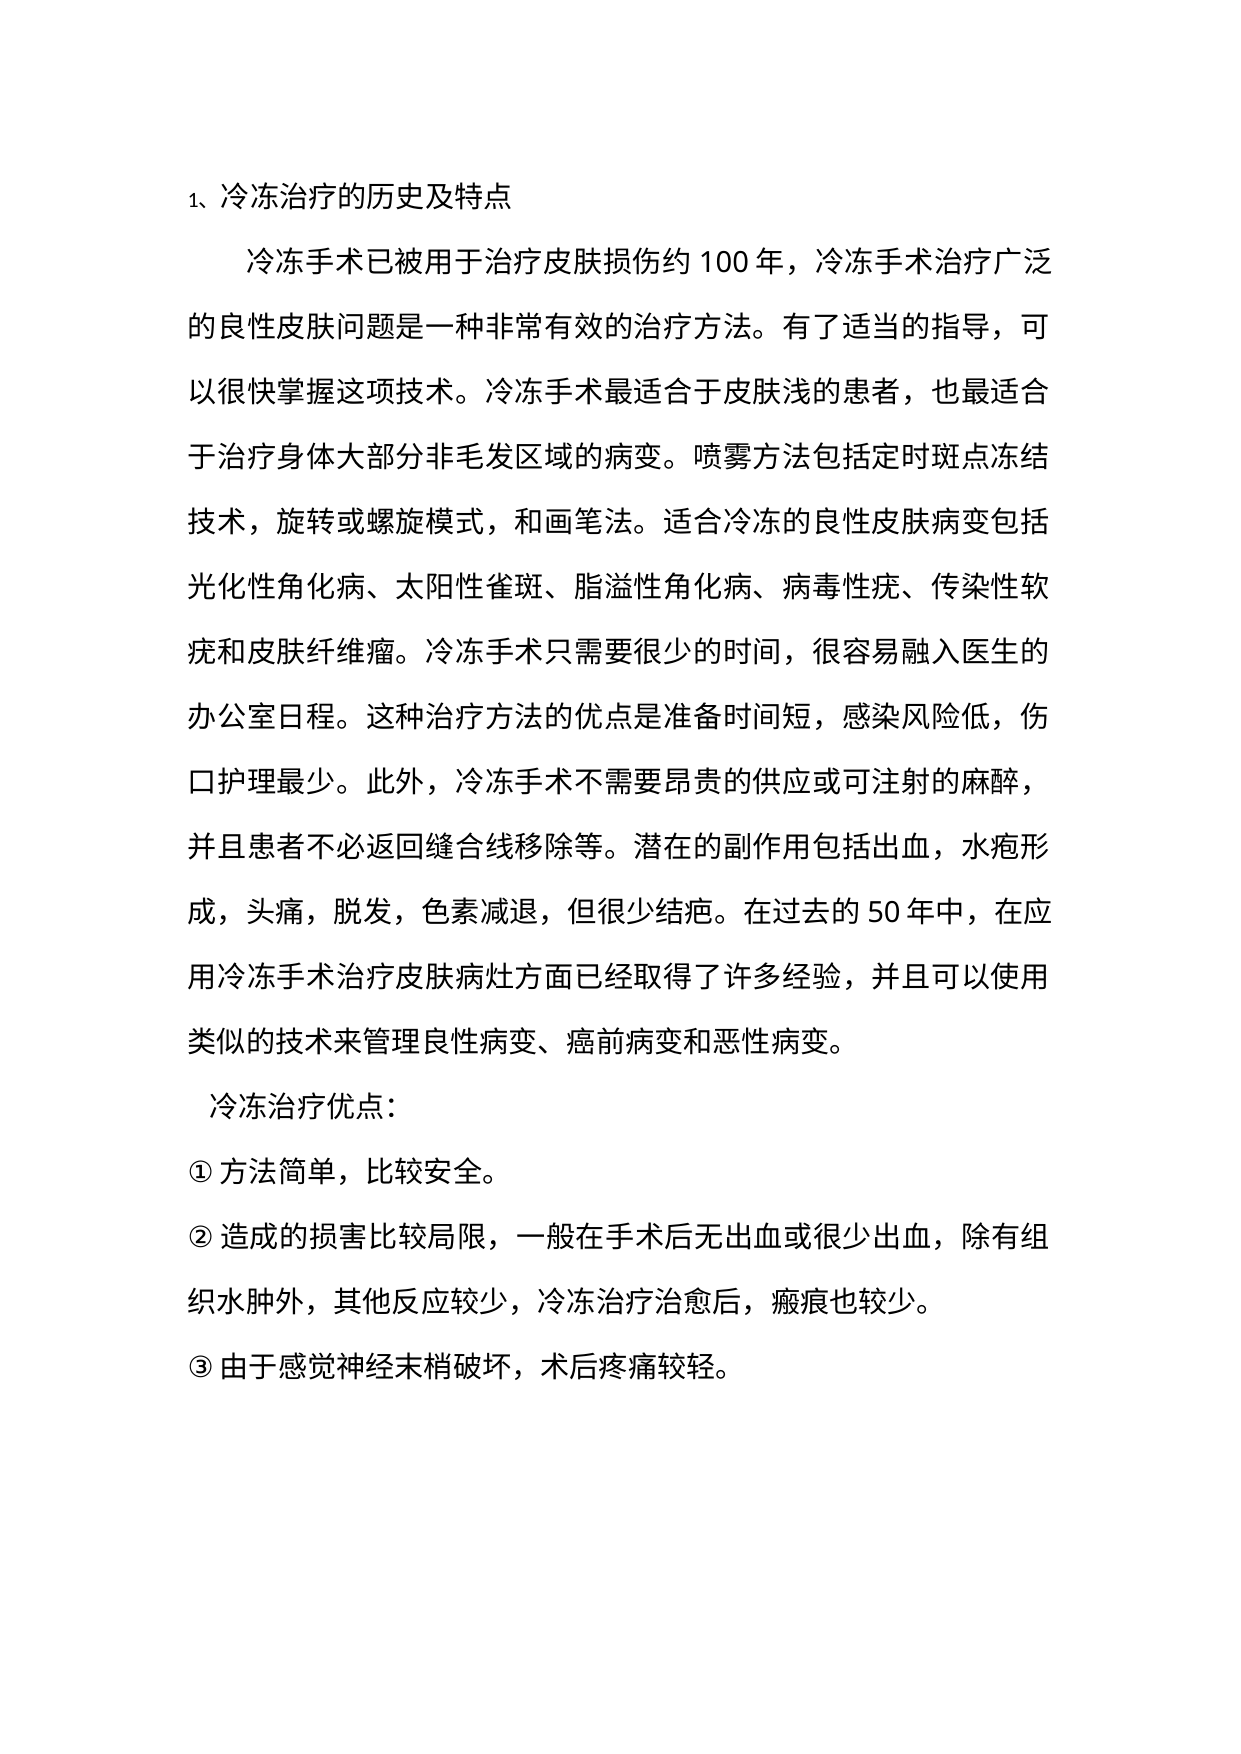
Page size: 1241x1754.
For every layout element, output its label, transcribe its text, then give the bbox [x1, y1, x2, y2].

text ①方法简单，比较安全。 [187, 1137, 1053, 1202]
text 冷冻手术已被用于治疗皮肤损伤约100年，冷冻手术治疗广泛的良性皮肤问题是一种非常有效的治疗方法。有了适当的指导，可以很快掌握这项技术。冷冻手术最适合于皮肤浅的患者，也最适合于治疗身体大部分非毛发区域的病变。喷雾方法包括定时斑点冻结技术，旋转或螺旋模式，和画笔法。适合冷冻的良性皮肤病变包括光化性角化病、太阳性雀斑、脂溢性角化病、病毒性疣、传染性软疣和皮肤纤维瘤。冷冻手术只需要很少的时间，很容易融入医生的办公室日程。这种治疗方法的优点是准备时间短，感染风险低，伤口护理最少。此外，冷冻手术不需要昂贵的供应或可注射的麻醉，并且患者不必返回缝合线移除等。潜在的副作用包括出血，水疱形成，头痛，脱发，色素减退，但很少结疤。在过去的50年中，在应用冷冻手术治疗皮肤病灶方面已经取得了许多经验，并且可以使用类似的技术来管理良性病变、癌前病变和恶性病变。 [187, 227, 1053, 1072]
text ②造成的损害比较局限，一般在手术后无出血或很少出血，除有组织水肿外，其他反应较少，冷冻治疗治愈后，瘢痕也较少。 [187, 1202, 1053, 1332]
list 冷冻治疗优点： [209, 1072, 1053, 1137]
text ③由于感觉神经末梢破坏，术后疼痛较轻。 [187, 1332, 1053, 1397]
text 1、冷冻治疗的历史及特点 [187, 162, 1053, 227]
